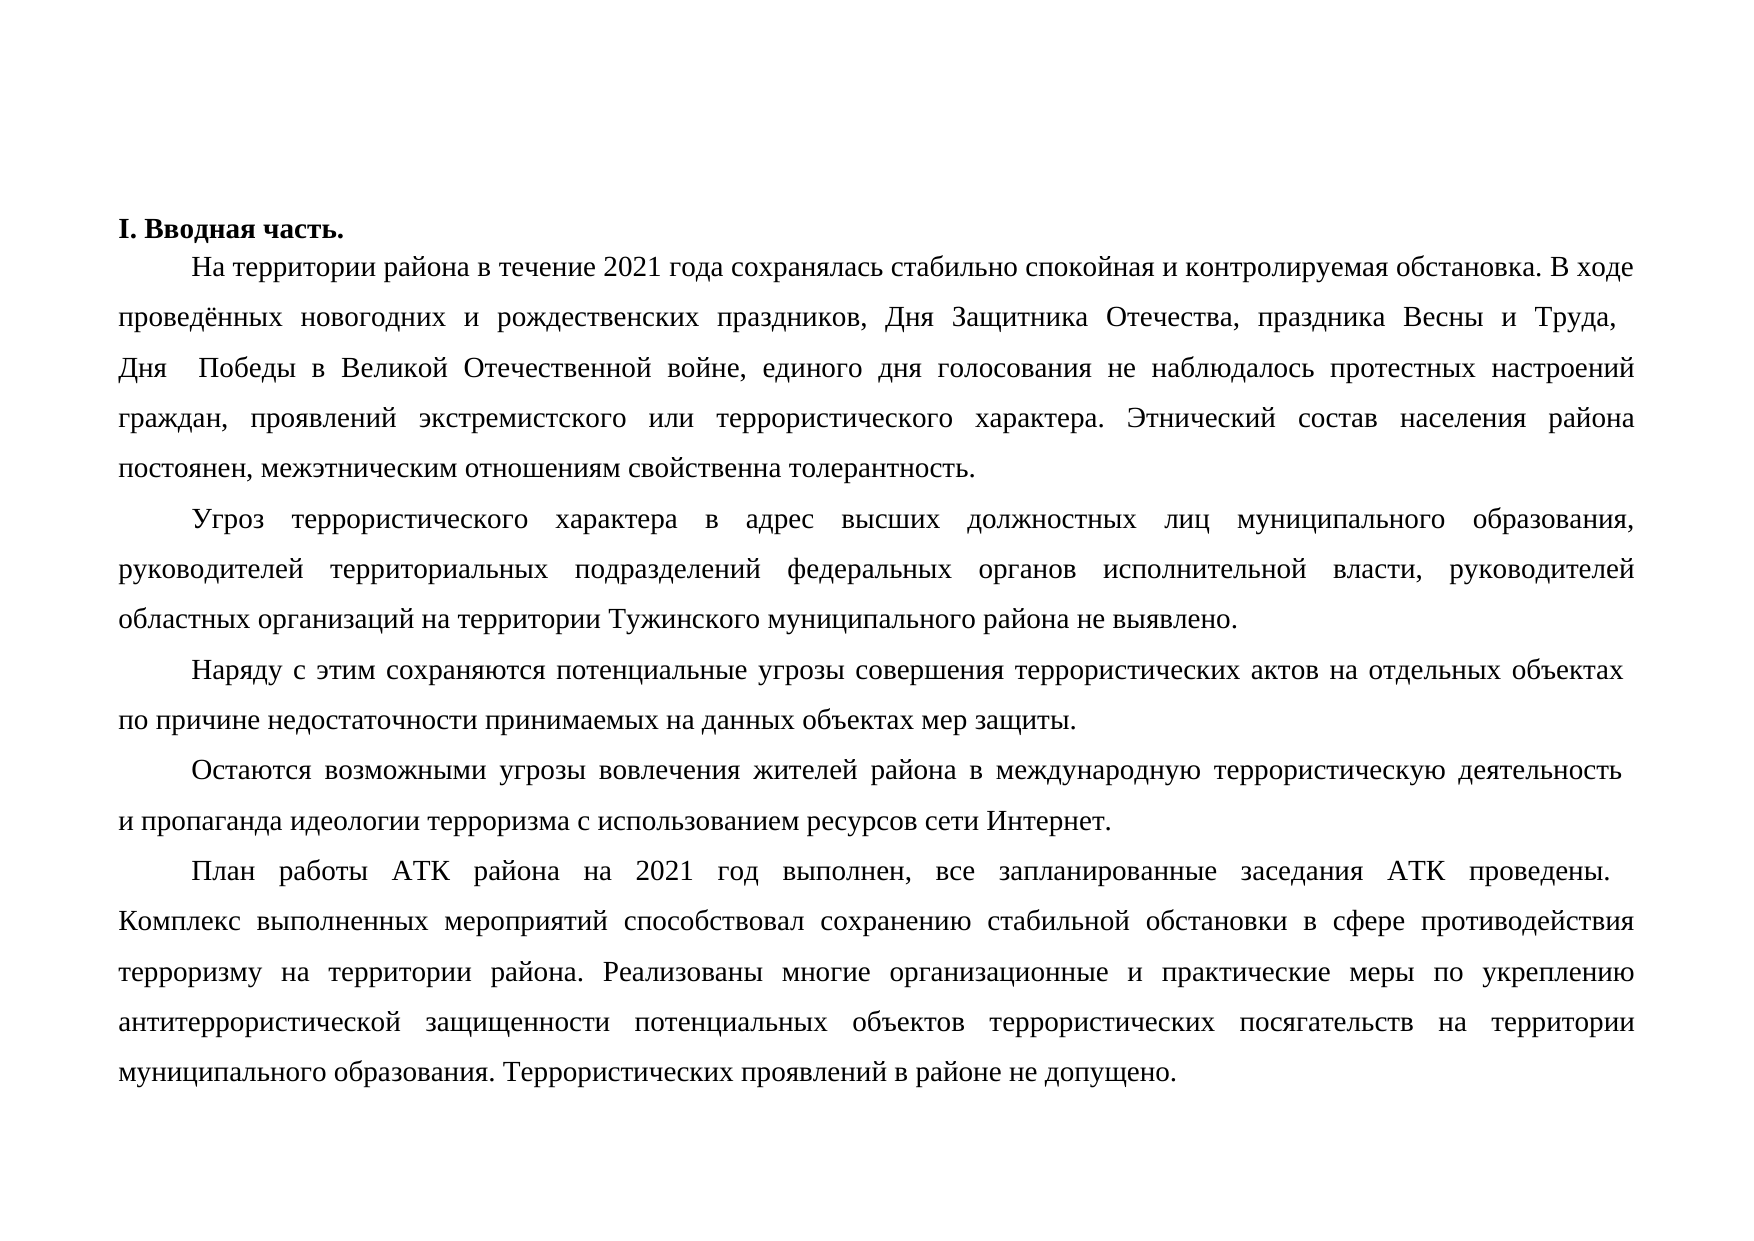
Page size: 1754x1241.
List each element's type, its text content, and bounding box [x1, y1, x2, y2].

text На территории района в течение 2021 года сохранялась стабильно спокойная и контролируемая обстановка. В ходе проведённых новогодних и рождественских праздников, Дня Защитника Отечества, праздника Весны и Труда, Дня Победы в Великой Отечественной войне, единого дня голосования не наблюдалось протестных настроений граждан, проявлений экстремистского или террористического характера. Этнический состав населения района постоянен, межэтническим отношениям свойственна толерантность. [118, 249, 1636, 484]
text Угроз террористического характера в адрес высших должностных лиц муниципального образования, руководителей территориальных подразделений федеральных органов исполнительной власти, руководителей областных организаций на территории Тужинского муниципального района не выявлено. [118, 501, 1636, 635]
text Остаются возможными угрозы вовлечения жителей района в международную террористическую деятельность и пропаганда идеологии терроризма с использованием ресурсов сети Интернет. [118, 752, 1636, 836]
text План работы АТК района на 2021 год выполнен, все запланированные заседания АТК проведены. Комплекс выполненных мероприятий способствовал сохранению стабильной обстановки в сфере противодействия терроризму на территории района. Реализованы многие организационные и практические меры по укреплению антитеррористической защищенности потенциальных объектов террористических посягательств на территории муниципального образования. Террористических проявлений в районе не допущено. [118, 853, 1636, 1088]
text Наряду с этим сохраняются потенциальные угрозы совершения террористических актов на отдельных объектах по причине недостаточности принимаемых на данных объектах мер защиты. [118, 652, 1636, 736]
text I. Вводная часть. [118, 211, 1636, 244]
